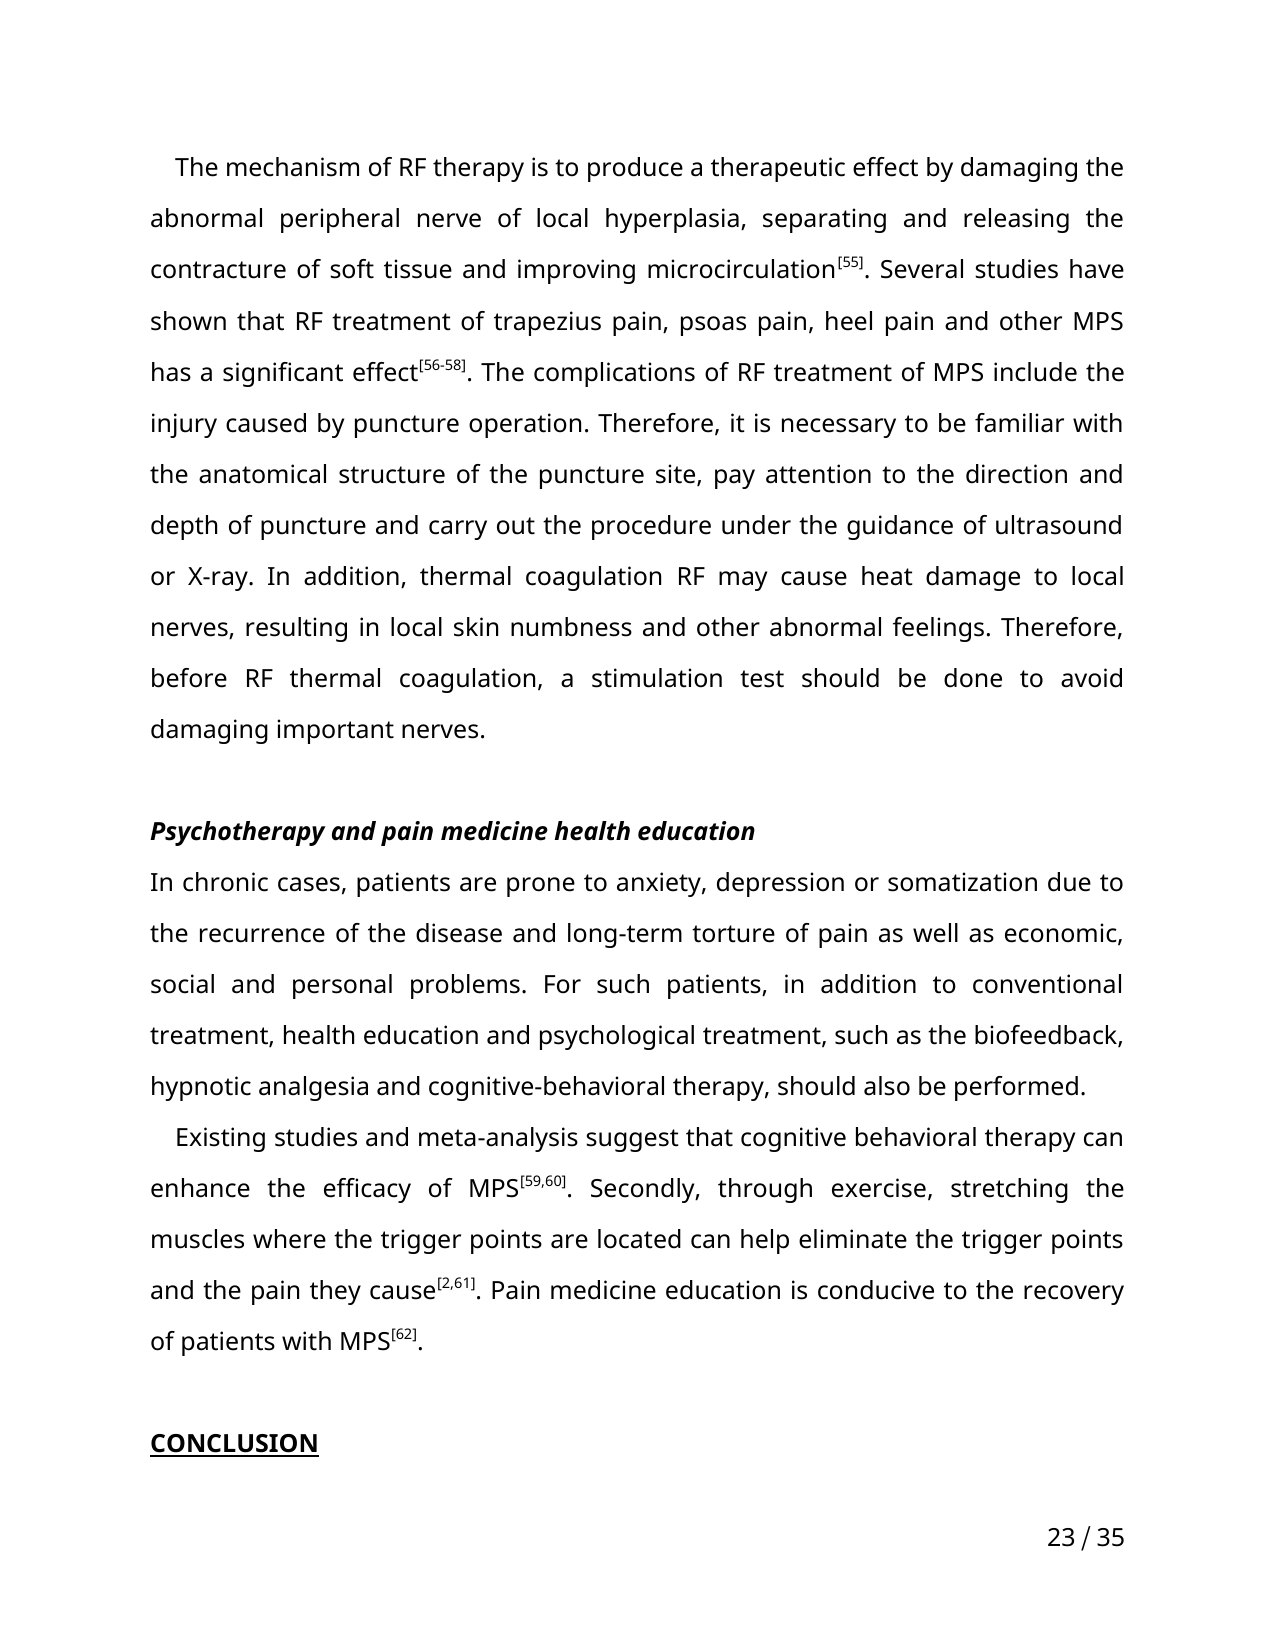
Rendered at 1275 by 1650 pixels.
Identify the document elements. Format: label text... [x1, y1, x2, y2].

text Psychotherapy and pain medicine health education [150, 813, 1125, 848]
text In chronic cases, patients are prone to anxiety, depression or somatization due to the recurrence of the disease and long-term torture of pain as well as economic, social and personal problems. For such patients, in addition to conventional treatment, health education and psychological treatment, such as the biofeedback, hypnotic analgesia and cognitive-behavioral therapy, should also be performed. [150, 864, 1125, 1103]
text The mechanism of RF therapy is to produce a therapeutic effect by damaging the abnormal peripheral nerve of local hyperplasia, separating and releasing the contracture of soft tissue and improving microcirculation[55]. Several studies have shown that RF treatment of trapezius pain, psoas pain, heel pain and other MPS has a significant effect[56-58]. The complications of RF treatment of MPS include the injury caused by puncture operation. Therefore, it is necessary to be familiar with the anatomical structure of the puncture site, pay attention to the direction and depth of puncture and carry out the procedure under the guidance of ultrasound or X-ray. In addition, thermal coagulation RF may cause heat damage to local nerves, resulting in local skin numbness and other abnormal feelings. Therefore, before RF thermal coagulation, a stimulation test should be done to avoid damaging important nerves. [150, 150, 1125, 746]
text CONCLUSION [150, 1426, 1125, 1460]
text Existing studies and meta-analysis suggest that cognitive behavioral therapy can enhance the efficacy of MPS[59,60]. Secondly, through exercise, stretching the muscles where the trigger points are located can help eliminate the trigger points and the pain they cause[2,61]. Pain medicine education is conducive to the recovery of patients with MPS[62]. [150, 1120, 1125, 1358]
